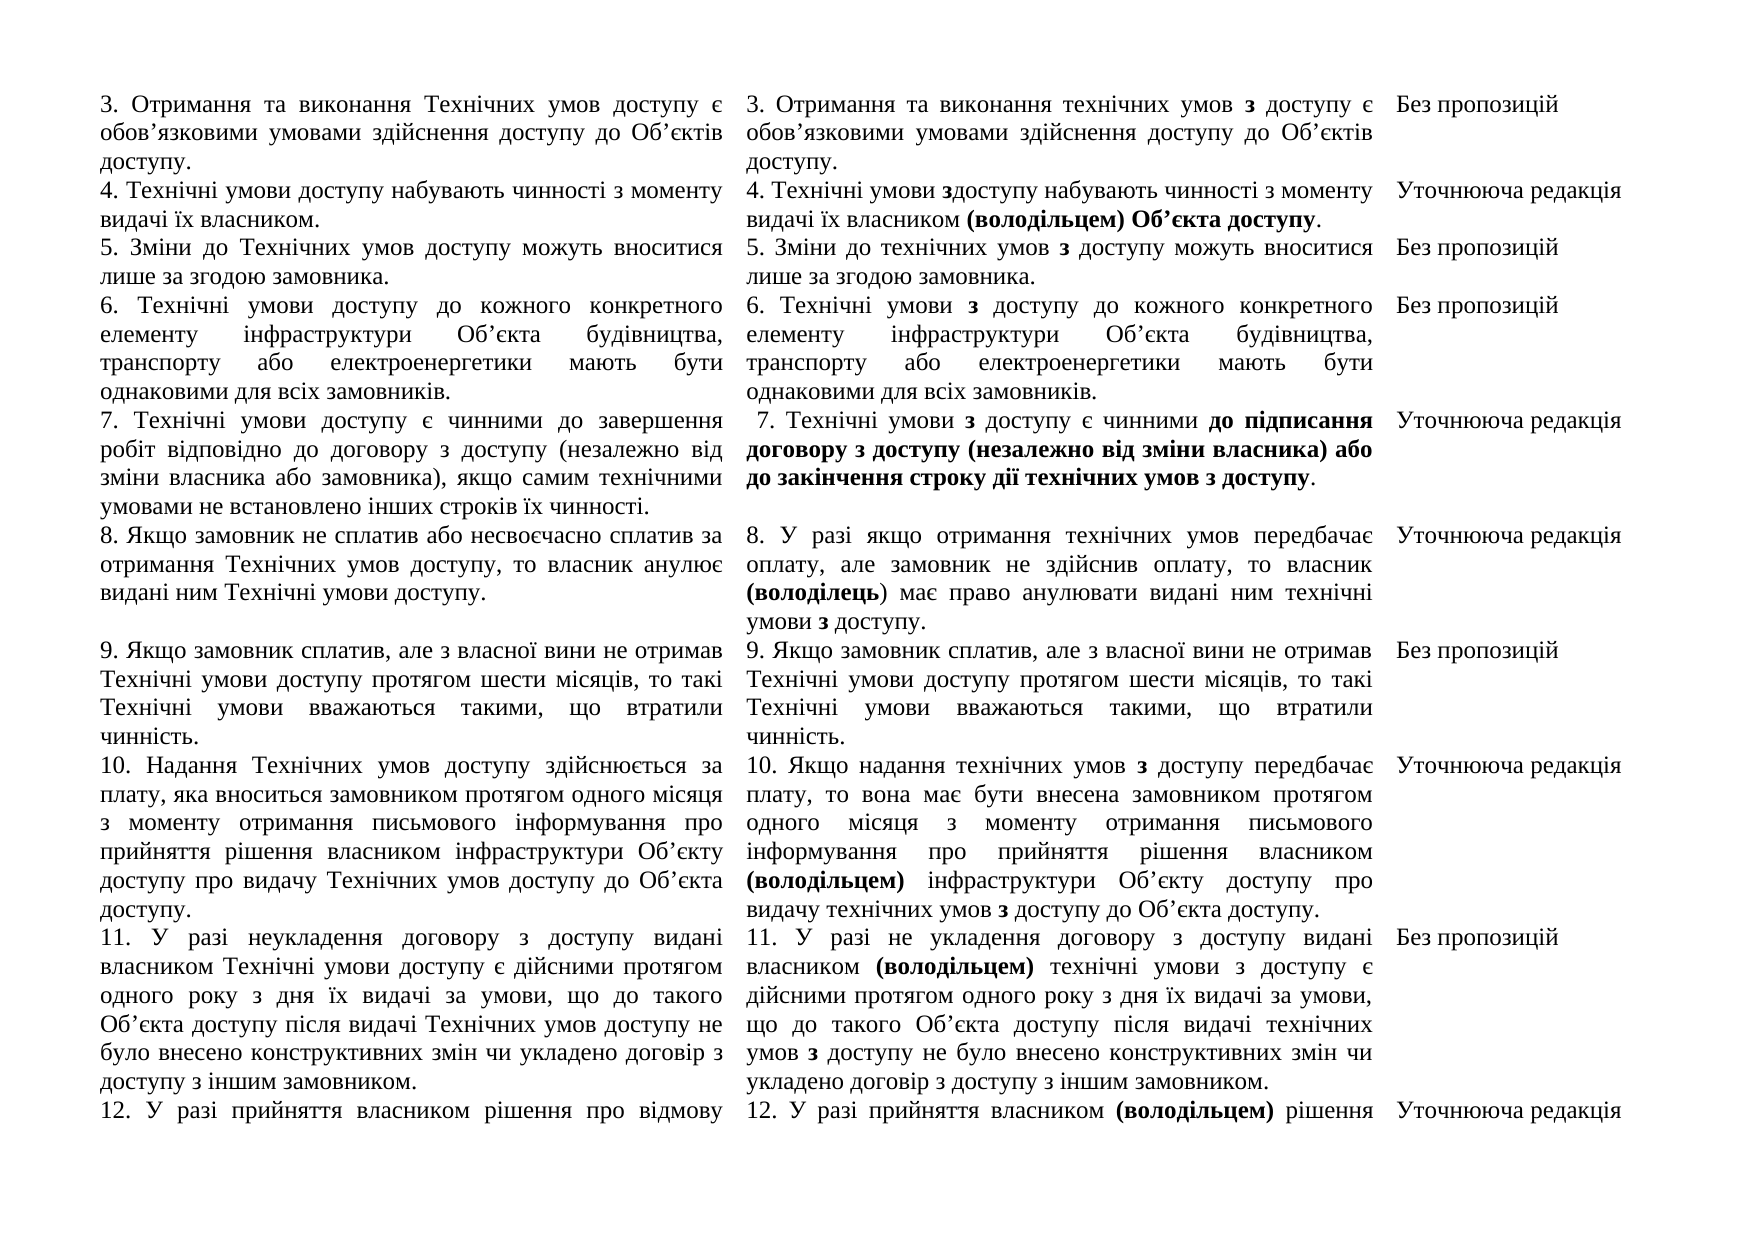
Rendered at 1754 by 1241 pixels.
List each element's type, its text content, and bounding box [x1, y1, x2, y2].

table_cell Без пропозицій [1385, 635, 1724, 750]
table_cell Без пропозицій [1385, 233, 1724, 290]
table_cell Без пропозицій [1385, 89, 1724, 175]
table_cell 10. Якщо надання технічних умов з доступу передбачає плату, то вона має бути внесена замовником протягом одного місяця з моменту отримання письмового інформування про прийняття рішення власником (володільцем) інфраструктури Об’єкту доступу про видачу технічних умов з доступу до Об’єкта доступу. [735, 750, 1384, 922]
table_cell 5. Зміни до Технічних умов доступу можуть вноситися лише за згодою замовника. [89, 233, 735, 290]
table_cell Уточнююча редакція [1385, 405, 1724, 520]
table_cell 9. Якщо замовник сплатив, але з власної вини не отримав Технічні умови доступу протягом шести місяців, то такі Технічні умови вважаються такими, що втратили чинність. [735, 635, 1384, 750]
table_cell Уточнююча редакція [1385, 175, 1724, 232]
table_cell Без пропозицій [1385, 290, 1724, 405]
table_cell 4. Технічні умови доступу набувають чинності з моменту видачі їх власником. [89, 175, 735, 232]
table_cell 7. Технічні умови доступу є чинними до завершення робіт відповідно до договору з доступу (незалежно від зміни власника або замовника), якщо самим технічними умовами не встановлено інших строків їх чинності. [89, 405, 735, 520]
table_cell 3. Отримання та виконання Технічних умов доступу є обов’язковими умовами здійснення доступу до Об’єктів доступу. [89, 89, 735, 175]
table_cell 10. Надання Технічних умов доступу здійснюється за плату, яка вноситься замовником протягом одного місяця з моменту отримання письмового інформування про прийняття рішення власником інфраструктури Об’єкту доступу про видачу Технічних умов доступу до Об’єкта доступу. [89, 750, 735, 922]
table_cell 4. Технічні умови здоступу набувають чинності з моменту видачі їх власником (володільцем) Об’єкта доступу. [735, 175, 1384, 232]
table_cell 3. Отримання та виконання технічних умов з доступу є обов’язковими умовами здійснення доступу до Об’єктів доступу. [735, 89, 1384, 175]
table_cell 8. У разі якщо отримання технічних умов передбачає оплату, але замовник не здійснив оплату, то власник (володілець) має право анулювати видані ним технічні умови з доступу. [735, 520, 1384, 635]
table_cell Уточнююча редакція [1385, 750, 1724, 922]
table_cell 11. У разі не укладення договору з доступу видані власником (володільцем) технічні умови з доступу є дійсними протягом одного року з дня їх видачі за умови, що до такого Об’єкта доступу після видачі технічних умов з доступу не було внесено конструктивних змін чи укладено договір з доступу з іншим замовником. [735, 923, 1384, 1095]
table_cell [735, 1095, 1384, 1124]
table_cell 9. Якщо замовник сплатив, але з власної вини не отримав Технічні умови доступу протягом шести місяців, то такі Технічні умови вважаються такими, що втратили чинність. [89, 635, 735, 750]
table_cell Уточнююча редакція [1385, 520, 1724, 635]
table_cell Уточнююча редакція [1385, 1095, 1724, 1124]
table_cell 6. Технічні умови доступу до кожного конкретного елементу інфраструктури Об’єкта будівництва, транспорту або електроенергетики мають бути однаковими для всіх замовників. [89, 290, 735, 405]
table_cell Без пропозицій [1385, 923, 1724, 1095]
table_cell 8. Якщо замовник не сплатив або несвоєчасно сплатив за отримання Технічних умов доступу, то власник анулює видані ним Технічні умови доступу. [89, 520, 735, 635]
table_cell 5. Зміни до технічних умов з доступу можуть вноситися лише за згодою замовника. [735, 233, 1384, 290]
table_cell 7. Технічні умови з доступу є чинними до підписання договору з доступу (незалежно від зміни власника) або до закінчення строку дії технічних умов з доступу. [735, 405, 1384, 520]
table_cell 6. Технічні умови з доступу до кожного конкретного елементу інфраструктури Об’єкта будівництва, транспорту або електроенергетики мають бути однаковими для всіх замовників. [735, 290, 1384, 405]
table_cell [89, 1095, 735, 1124]
table_cell 11. У разі неукладення договору з доступу видані власником Технічні умови доступу є дійсними протягом одного року з дня їх видачі за умови, що до такого Об’єкта доступу після видачі Технічних умов доступу не було внесено конструктивних змін чи укладено договір з доступу з іншим замовником. [89, 923, 735, 1095]
